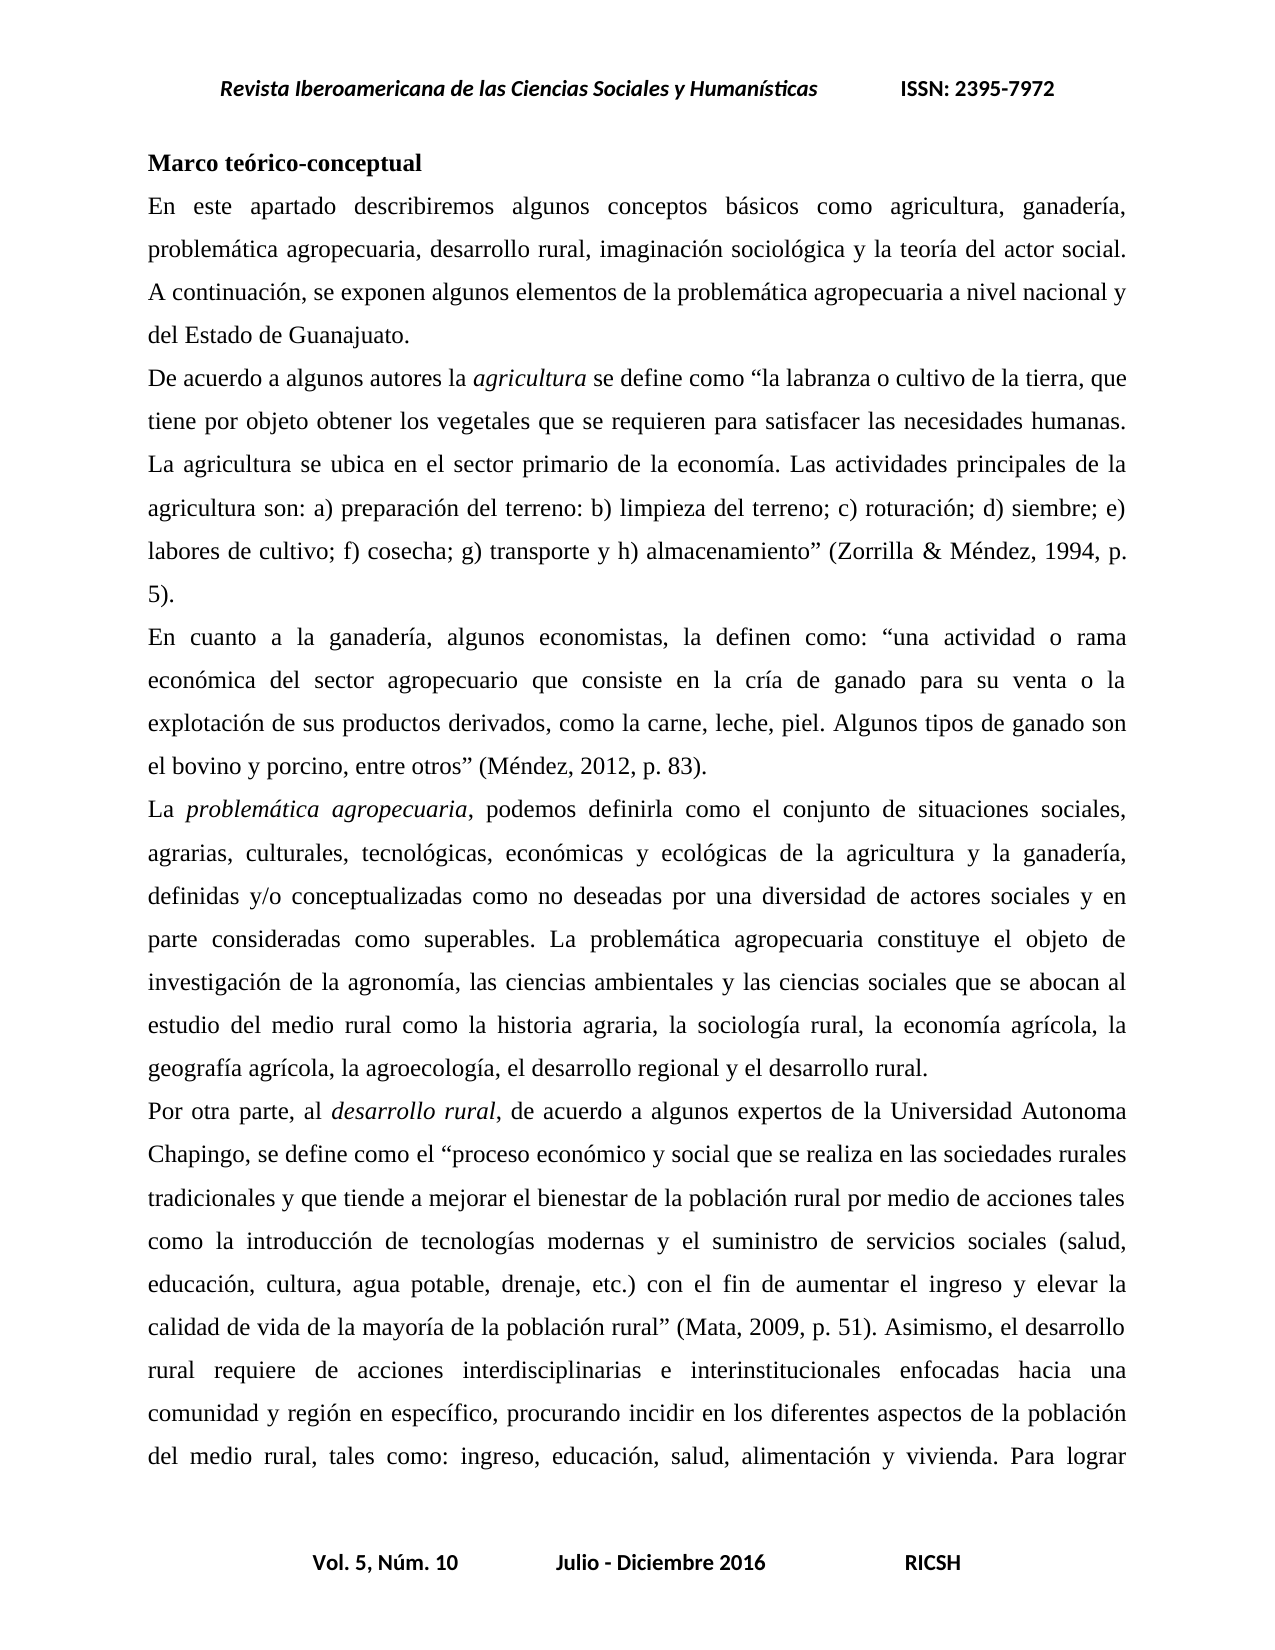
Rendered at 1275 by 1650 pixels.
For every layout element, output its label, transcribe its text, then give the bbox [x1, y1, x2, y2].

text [148, 1096, 1127, 1470]
text En este apartado describiremos algunos conceptos básicos como agricultura, ganadería, problemática agropecuaria, desarrollo rural, imaginación sociológica y la teoría del actor social. A continuación, se exponen algunos elementos de la problemática agropecuaria a nivel nacional y del Estado de Guanajuato. [148, 191, 1127, 349]
text La problemática agropecuaria, podemos definirla como el conjunto de situaciones sociales, agrarias, culturales, tecnológicas, económicas y ecológicas de la agricultura y la ganadería, definidas y/o conceptualizadas como no deseadas por una diversidad de actores sociales y en parte consideradas como superables. La problemática agropecuaria constituye el objeto de investigación de la agronomía, las ciencias ambientales y las ciencias sociales que se abocan al estudio del medio rural como la historia agraria, la sociología rural, la economía agrícola, la geografía agrícola, la agroecología, el desarrollo regional y el desarrollo rural. [148, 794, 1127, 1082]
text Marco teórico-conceptual [148, 148, 1127, 176]
text De acuerdo a algunos autores la agricultura se define como “la labranza o cultivo de la tierra, que tiene por objeto obtener los vegetales que se requieren para satisfacer las necesidades humanas. La agricultura se ubica en el sector primario de la economía. Las actividades principales de la agricultura son: a) preparación del terreno: b) limpieza del terreno; c) roturación; d) siembre; e) labores de cultivo; f) cosecha; g) transporte y h) almacenamiento” (Zorrilla & Méndez, 1994, p. 5). [148, 363, 1127, 608]
text En cuanto a la ganadería, algunos economistas, la definen como: “una actividad o rama económica del sector agropecuario que consiste en la cría de ganado para su venta o la explotación de sus productos derivados, como la carne, leche, piel. Algunos tipos de ganado son el bovino y porcino, entre otros” (Méndez, 2012, p. 83). [148, 622, 1127, 780]
